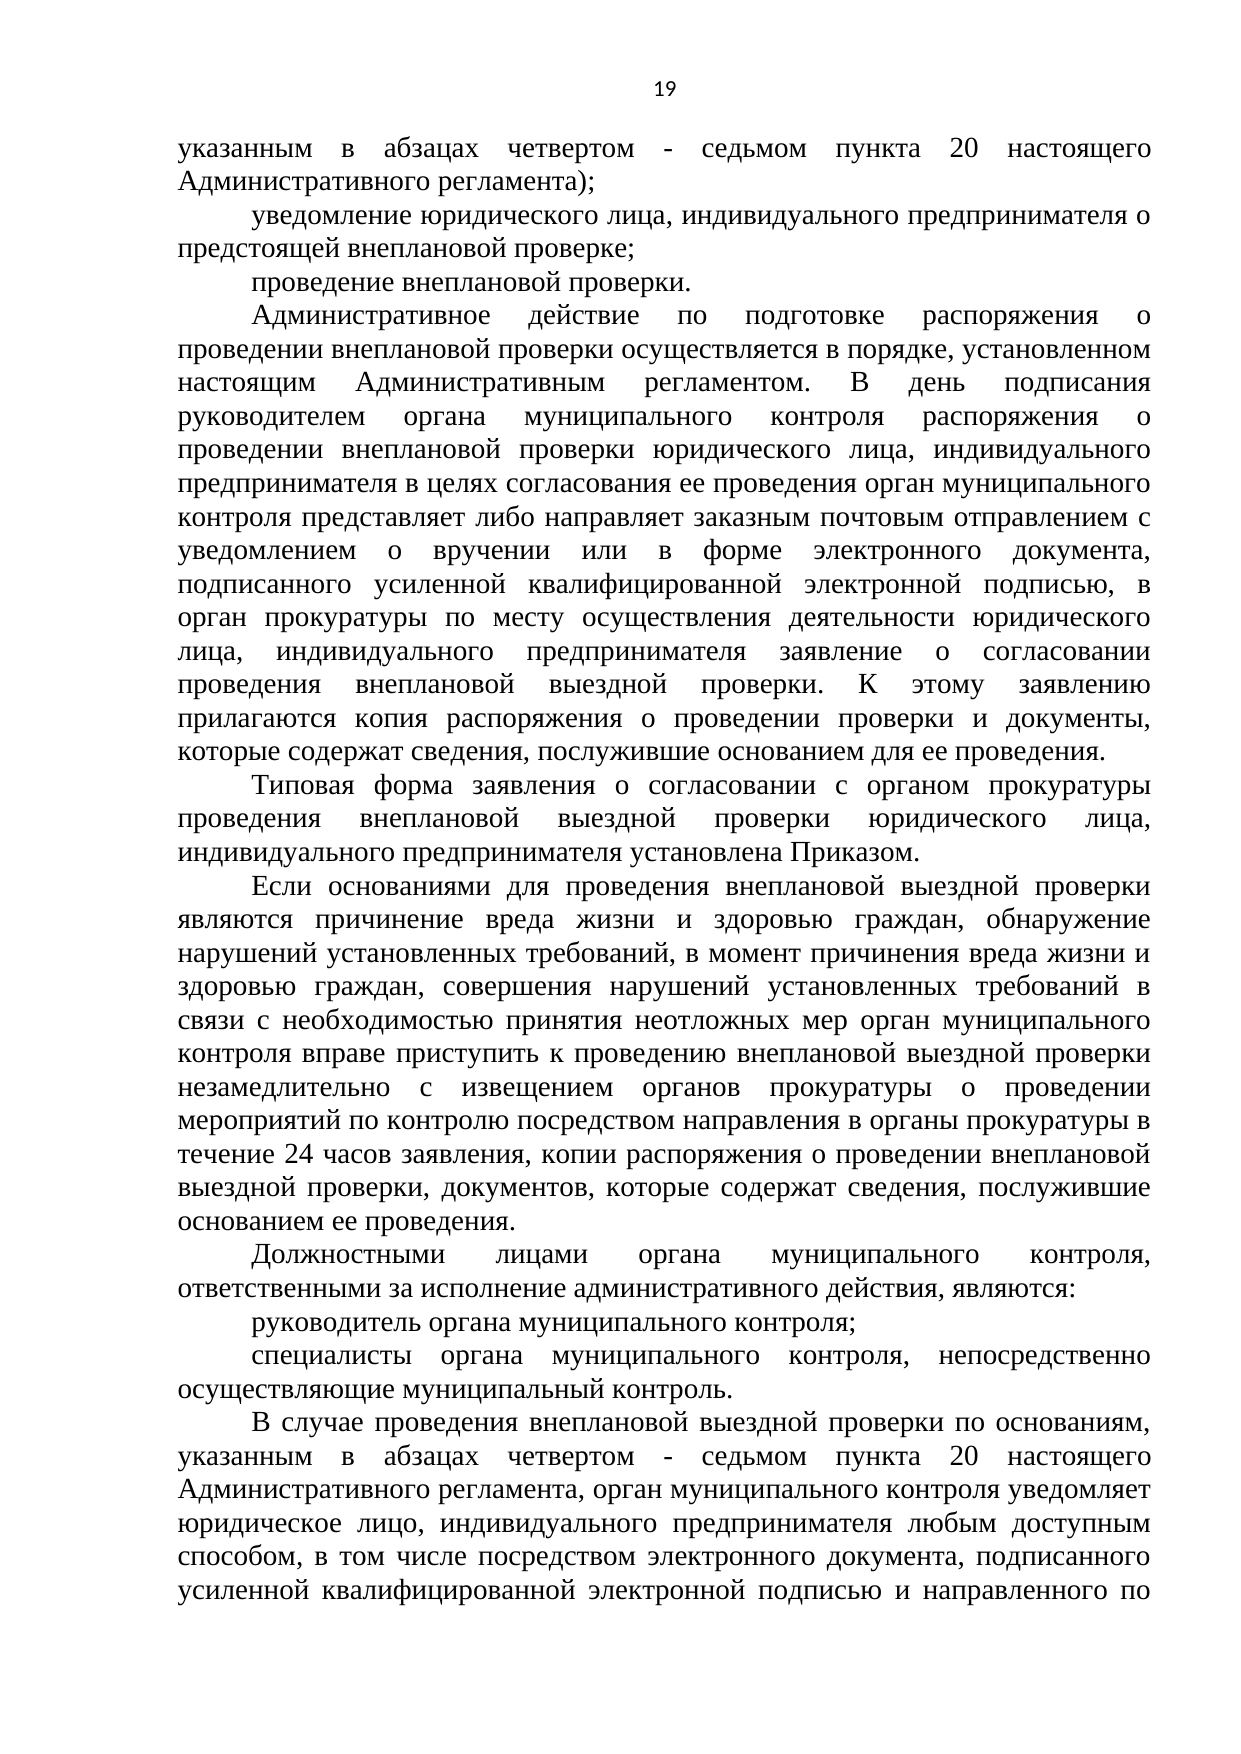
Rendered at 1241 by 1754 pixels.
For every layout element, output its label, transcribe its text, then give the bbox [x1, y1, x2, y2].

text Если основаниями для проведения внеплановой выездной проверки являются причинение вреда жизни и здоровью граждан, обнаружение нарушений установленных требований, в момент причинения вреда жизни и здоровью граждан, совершения нарушений установленных требований в связи с необходимостью принятия неотложных мер орган муниципального контроля вправе приступить к проведению внеплановой выездной проверки незамедлительно с извещением органов прокуратуры о проведении мероприятий по контролю посредством направления в органы прокуратуры в течение 24 часов заявления, копии распоряжения о проведении внеплановой выездной проверки, документов, которые содержат сведения, послужившие основанием ее проведения. [177, 868, 1152, 1237]
text Типовая форма заявления о согласовании с органом прокуратуры проведения внеплановой выездной проверки юридического лица, индивидуального предпринимателя установлена Приказом. [177, 767, 1152, 868]
text уведомление юридического лица, индивидуального предпринимателя о предстоящей внеплановой проверке; [177, 197, 1152, 264]
text Должностными лицами органа муниципального контроля, ответственными за исполнение административного действия, являются: [177, 1237, 1152, 1304]
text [177, 130, 1152, 197]
text Административное действие по подготовке распоряжения о проведении внеплановой проверки осуществляется в порядке, установленном настоящим Административным регламентом. В день подписания руководителем органа муниципального контроля распоряжения о проведении внеплановой проверки юридического лица, индивидуального предпринимателя в целях согласования ее проведения орган муниципального контроля представляет либо направляет заказным почтовым отправлением с уведомлением о вручении или в форме электронного документа, подписанного усиленной квалифицированной электронной подписью, в орган прокуратуры по месту осуществления деятельности юридического лица, индивидуального предпринимателя заявление о согласовании проведения внеплановой выездной проверки. К этому заявлению прилагаются копия распоряжения о проведении проверки и документы, которые содержат сведения, послужившие основанием для ее проведения. [177, 297, 1152, 767]
text проведение внеплановой проверки. [177, 264, 1152, 297]
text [177, 1404, 1152, 1606]
text руководитель органа муниципального контроля; [177, 1304, 1152, 1337]
text специалисты органа муниципального контроля, непосредственно осуществляющие муниципальный контроль. [177, 1337, 1152, 1404]
